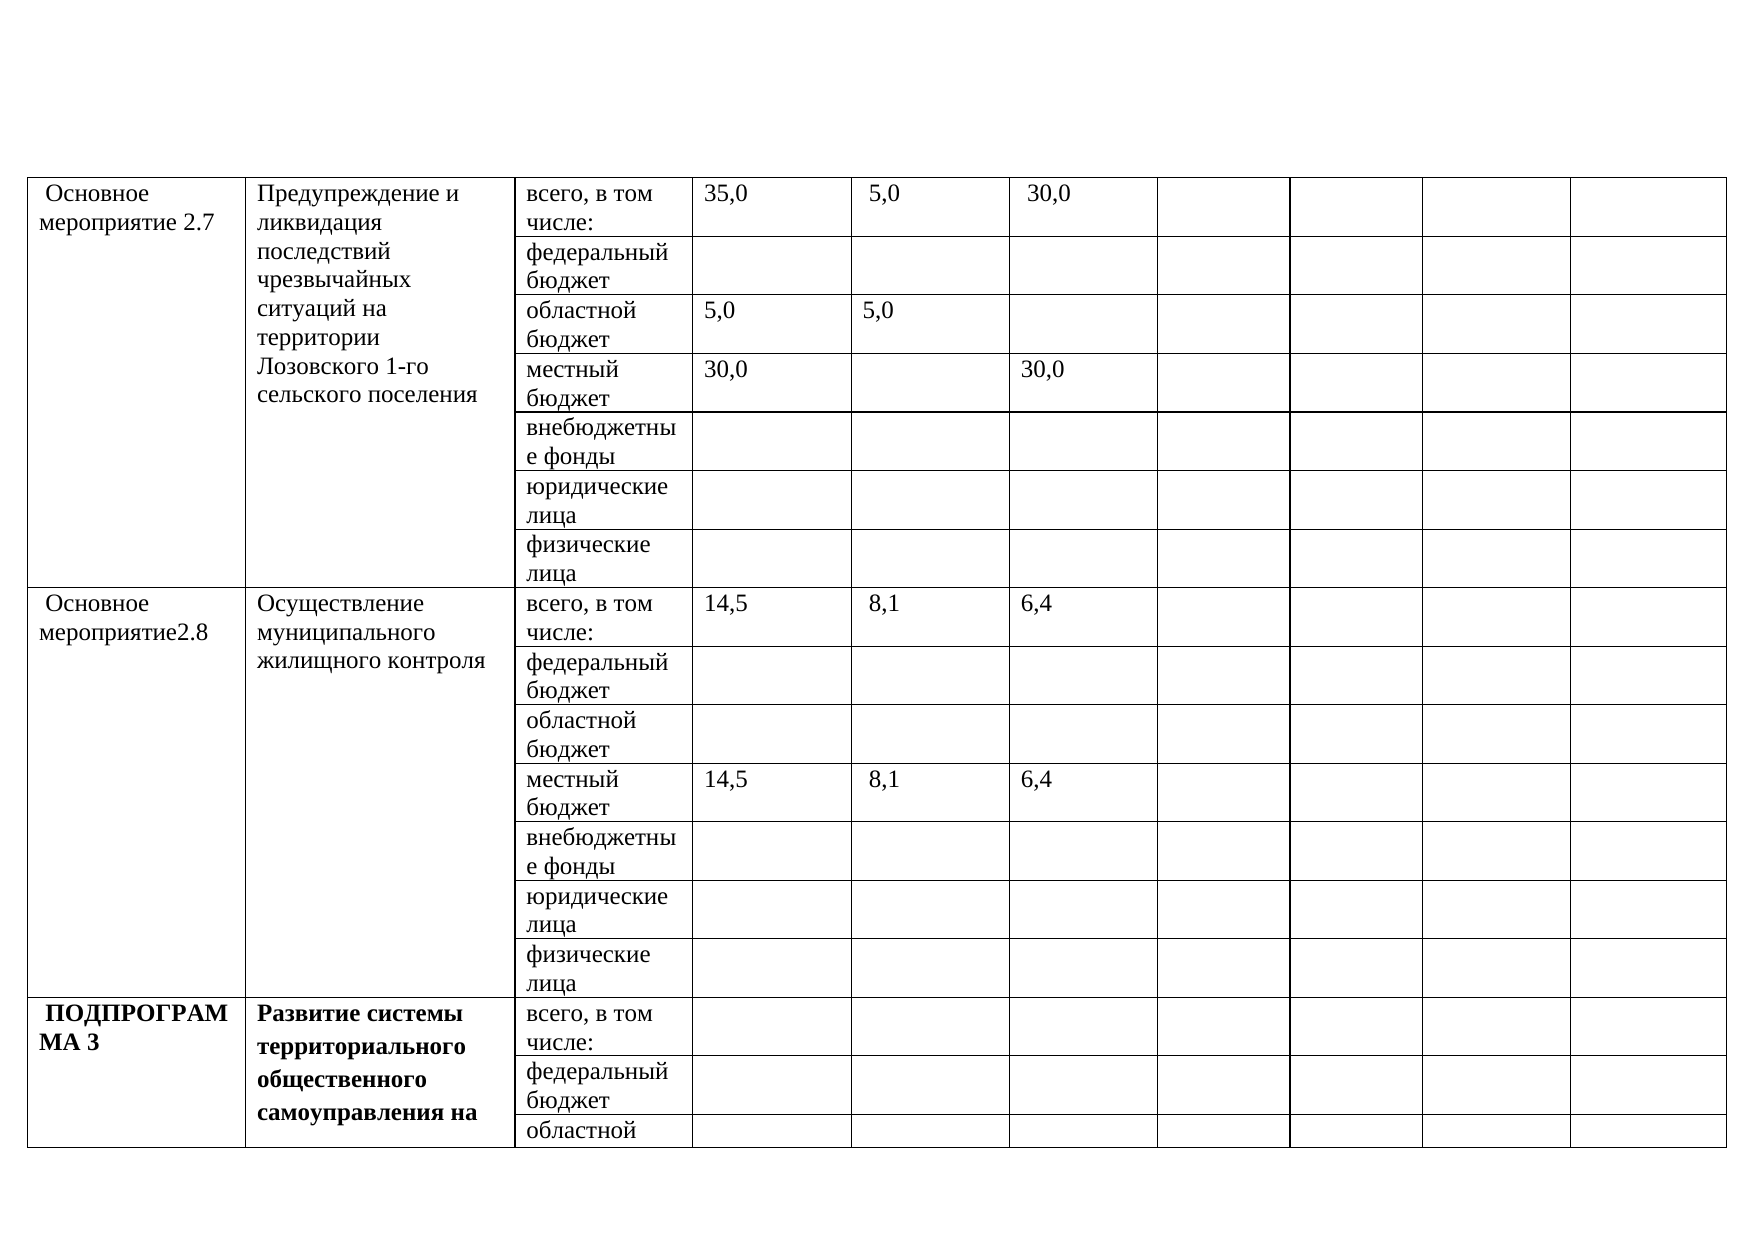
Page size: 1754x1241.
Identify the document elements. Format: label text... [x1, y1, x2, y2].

table_cell 14,5 [693, 764, 851, 821]
table_cell [1571, 588, 1726, 646]
table_cell [1571, 354, 1726, 411]
table_cell [1291, 705, 1422, 763]
table_cell 5,0 [852, 178, 1009, 236]
table_cell [1571, 530, 1726, 587]
table_cell [1158, 237, 1289, 294]
table_cell всего, в том числе: [516, 178, 692, 236]
table_cell [1010, 1056, 1157, 1114]
table_cell [693, 530, 851, 587]
table_cell 8,1 [852, 588, 1009, 646]
table_cell [1010, 822, 1157, 880]
table_cell [1291, 764, 1422, 821]
table_cell [1423, 647, 1570, 704]
table_cell [1291, 939, 1422, 997]
table_cell [1010, 1115, 1157, 1147]
table_cell [1291, 881, 1422, 938]
table_cell Предупреждение и ликвидация последствий чрезвычайных ситуаций на территории Лозовского 1-го сельского поселения [246, 178, 514, 587]
table_cell [1158, 178, 1289, 236]
table_cell [1291, 530, 1422, 587]
table_cell [1423, 178, 1570, 236]
table_cell 5,0 [693, 295, 851, 353]
table_cell [1423, 530, 1570, 587]
table_cell [1158, 354, 1289, 411]
table_cell [1423, 1056, 1570, 1114]
table_cell федеральный бюджет [516, 647, 692, 704]
table_cell [852, 413, 1009, 470]
table_cell [1158, 295, 1289, 353]
table_cell [1291, 237, 1422, 294]
table_cell [1291, 1115, 1422, 1147]
table_cell местный бюджет [516, 764, 692, 821]
table_cell 8,1 [852, 764, 1009, 821]
table_cell [1158, 1115, 1289, 1147]
table_cell [1423, 354, 1570, 411]
table_cell [852, 530, 1009, 587]
table_cell [1010, 647, 1157, 704]
table_cell [1291, 178, 1422, 236]
table_cell [693, 1056, 851, 1114]
table_cell всего, в том числе: [516, 998, 692, 1055]
table_cell [1571, 998, 1726, 1055]
table_cell юридические лица [516, 471, 692, 528]
table_cell 14,5 [693, 588, 851, 646]
table_cell [1010, 237, 1157, 294]
table_cell [693, 237, 851, 294]
table_cell [1423, 588, 1570, 646]
table_cell [1423, 822, 1570, 880]
table_cell [852, 822, 1009, 880]
table_cell [693, 647, 851, 704]
table_cell [1571, 822, 1726, 880]
table_cell [852, 1056, 1009, 1114]
table_cell [852, 354, 1009, 411]
table_cell [852, 647, 1009, 704]
table_cell [1571, 764, 1726, 821]
table_cell [1158, 530, 1289, 587]
table_cell юридические лица [516, 881, 692, 938]
table_cell [1423, 881, 1570, 938]
table_cell [1571, 237, 1726, 294]
table_cell 30,0 [1010, 354, 1157, 411]
table_cell [1010, 413, 1157, 470]
table_cell [852, 881, 1009, 938]
table_cell [693, 413, 851, 470]
table_cell [1158, 764, 1289, 821]
table_cell [1010, 471, 1157, 528]
table_cell [1158, 471, 1289, 528]
table_cell 6,4 [1010, 588, 1157, 646]
table_cell Развитие системы территориального общественного самоуправления на территории Лозовского 1-го сельского поселения Верхнемамонского муниципального района Воронежской области [246, 998, 514, 1147]
table_cell [1291, 471, 1422, 528]
table_cell Основное мероприятие2.8 [28, 588, 245, 997]
table_cell Осуществление муниципального жилищного контроля [246, 588, 514, 997]
table_cell областной бюджет [516, 295, 692, 353]
table_cell [1571, 939, 1726, 997]
table_cell [852, 1115, 1009, 1147]
table_cell [693, 881, 851, 938]
table_cell [1291, 295, 1422, 353]
table_cell [1158, 705, 1289, 763]
table_cell 5,0 [852, 295, 1009, 353]
table_cell [1291, 1056, 1422, 1114]
table_cell [852, 998, 1009, 1055]
table_cell ПОДПРОГРАММА 3 [28, 998, 245, 1147]
table_cell [1158, 939, 1289, 997]
table_cell [1423, 1115, 1570, 1147]
table_cell [1158, 881, 1289, 938]
table_cell [693, 1115, 851, 1147]
table_cell [1291, 998, 1422, 1055]
table_cell [852, 471, 1009, 528]
table_cell [1571, 295, 1726, 353]
table_cell [1571, 413, 1726, 470]
table_cell [1158, 588, 1289, 646]
table_cell областной бюджет [516, 1115, 692, 1147]
table_cell [1423, 998, 1570, 1055]
table_cell [1423, 705, 1570, 763]
table_cell [1158, 647, 1289, 704]
table_cell 30,0 [1010, 178, 1157, 236]
table_cell физические лица [516, 939, 692, 997]
table_cell [693, 822, 851, 880]
table_cell [1423, 471, 1570, 528]
table_cell [1291, 588, 1422, 646]
table_cell федеральный бюджет [516, 237, 692, 294]
table_cell [1158, 998, 1289, 1055]
table_cell всего, в том числе: [516, 588, 692, 646]
table_cell [852, 237, 1009, 294]
table_cell 6,4 [1010, 764, 1157, 821]
table_cell [852, 705, 1009, 763]
table_cell [1571, 178, 1726, 236]
table_cell [852, 939, 1009, 997]
table_cell [1291, 822, 1422, 880]
table_cell [693, 705, 851, 763]
table_cell внебюджетные фонды [516, 822, 692, 880]
table_cell [1571, 1056, 1726, 1114]
table_cell [1571, 1115, 1726, 1147]
table_cell [1291, 354, 1422, 411]
table_cell 35,0 [693, 178, 851, 236]
table_cell внебюджетные фонды [516, 413, 692, 470]
table_cell [1571, 647, 1726, 704]
table_cell [1571, 881, 1726, 938]
table_cell [1158, 413, 1289, 470]
table_cell [1158, 1056, 1289, 1114]
table_cell [1571, 471, 1726, 528]
table_cell [1291, 413, 1422, 470]
table_cell [1423, 237, 1570, 294]
table_cell 30,0 [693, 354, 851, 411]
table_cell физические лица [516, 530, 692, 587]
table_cell [1423, 295, 1570, 353]
table_cell Основное мероприятие 2.7 [28, 178, 245, 587]
table_cell [1423, 413, 1570, 470]
table_cell [693, 998, 851, 1055]
table_cell [1010, 530, 1157, 587]
table_cell [1571, 705, 1726, 763]
table_cell [1158, 822, 1289, 880]
table_cell [1291, 647, 1422, 704]
table_cell [1423, 764, 1570, 821]
table_cell федеральный бюджет [516, 1056, 692, 1114]
table_cell местный бюджет [516, 354, 692, 411]
table_cell областной бюджет [516, 705, 692, 763]
table_cell [1423, 939, 1570, 997]
table_cell [693, 471, 851, 528]
table_cell [693, 939, 851, 997]
table_cell [1010, 705, 1157, 763]
table_cell [1010, 881, 1157, 938]
table_cell [1010, 295, 1157, 353]
table_cell [1010, 998, 1157, 1055]
table_cell [1010, 939, 1157, 997]
